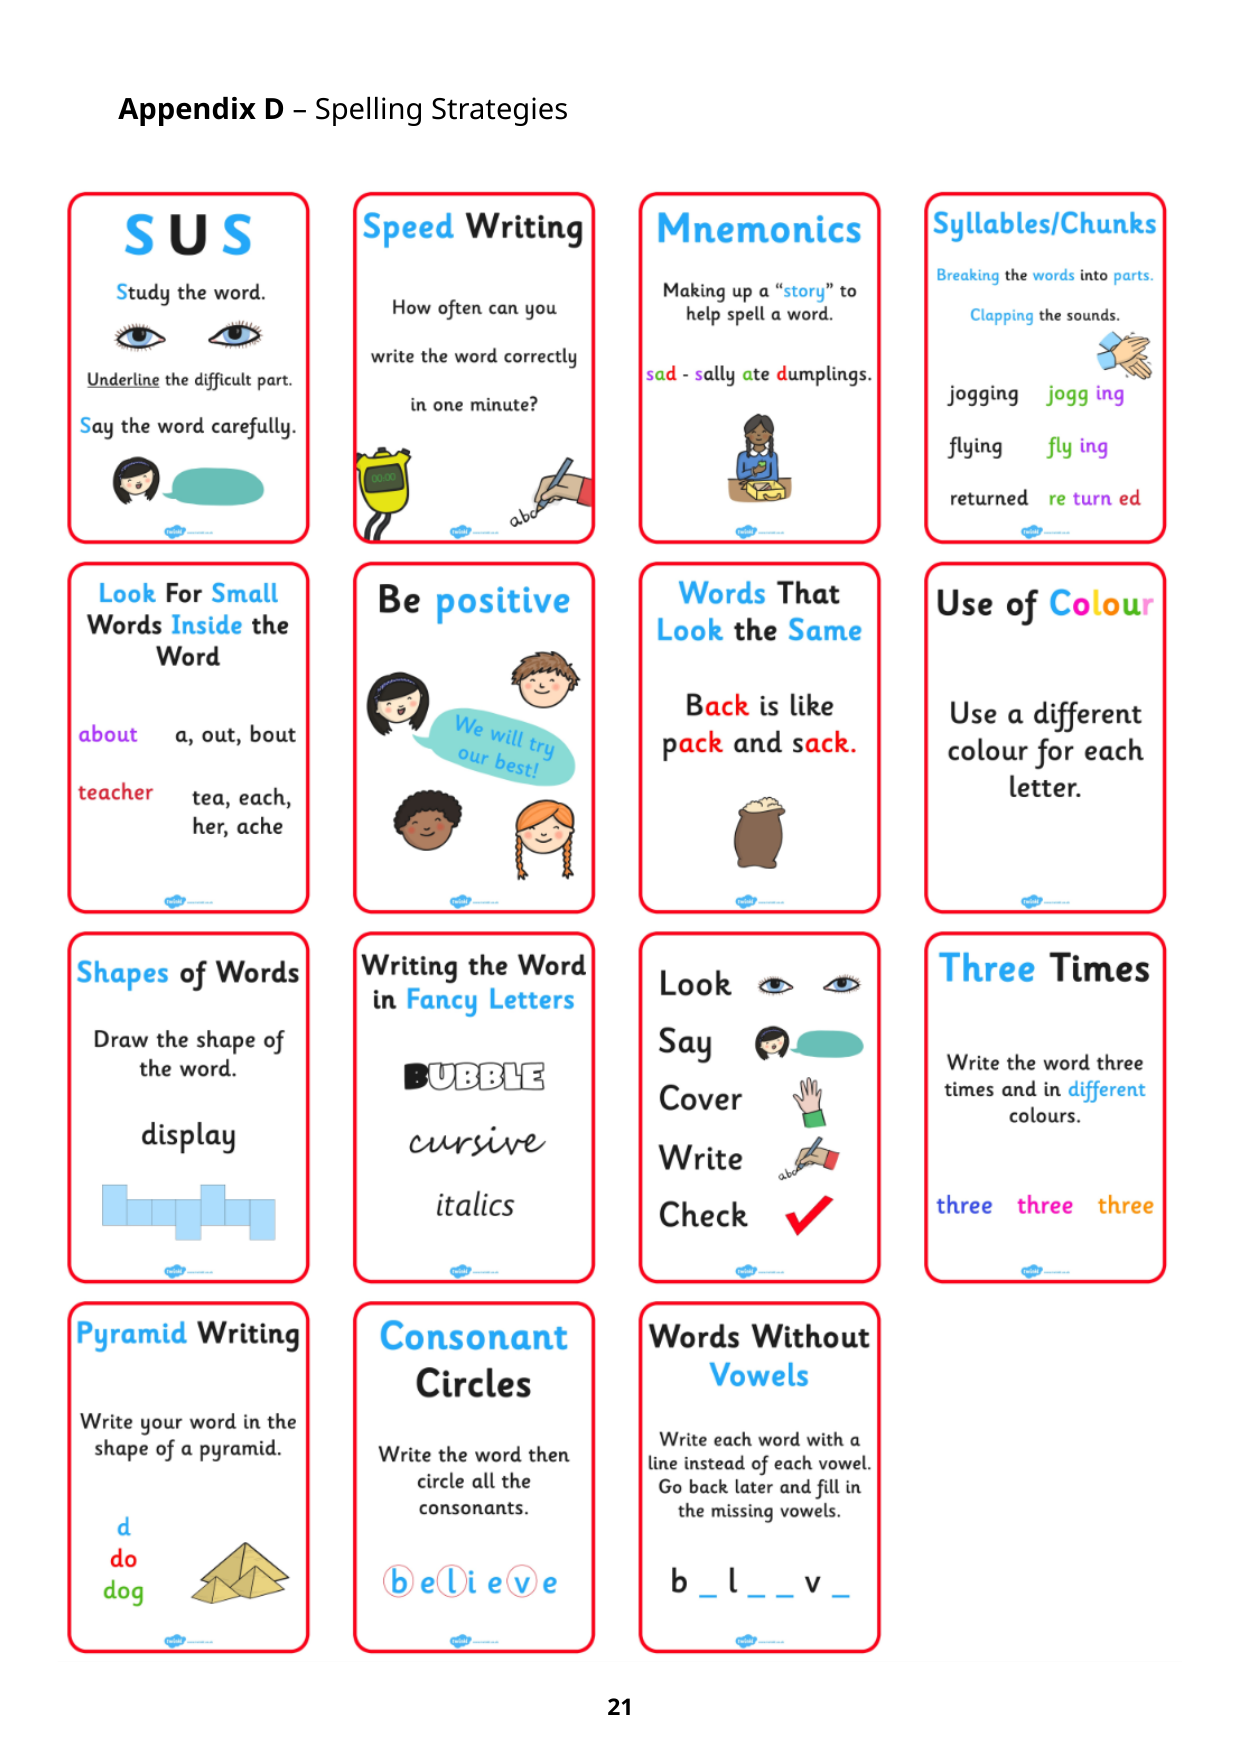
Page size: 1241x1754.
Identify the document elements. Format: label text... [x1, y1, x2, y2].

picture [57, 185, 1183, 1662]
text Appendix D – Spelling Strategies [118, 89, 1122, 128]
